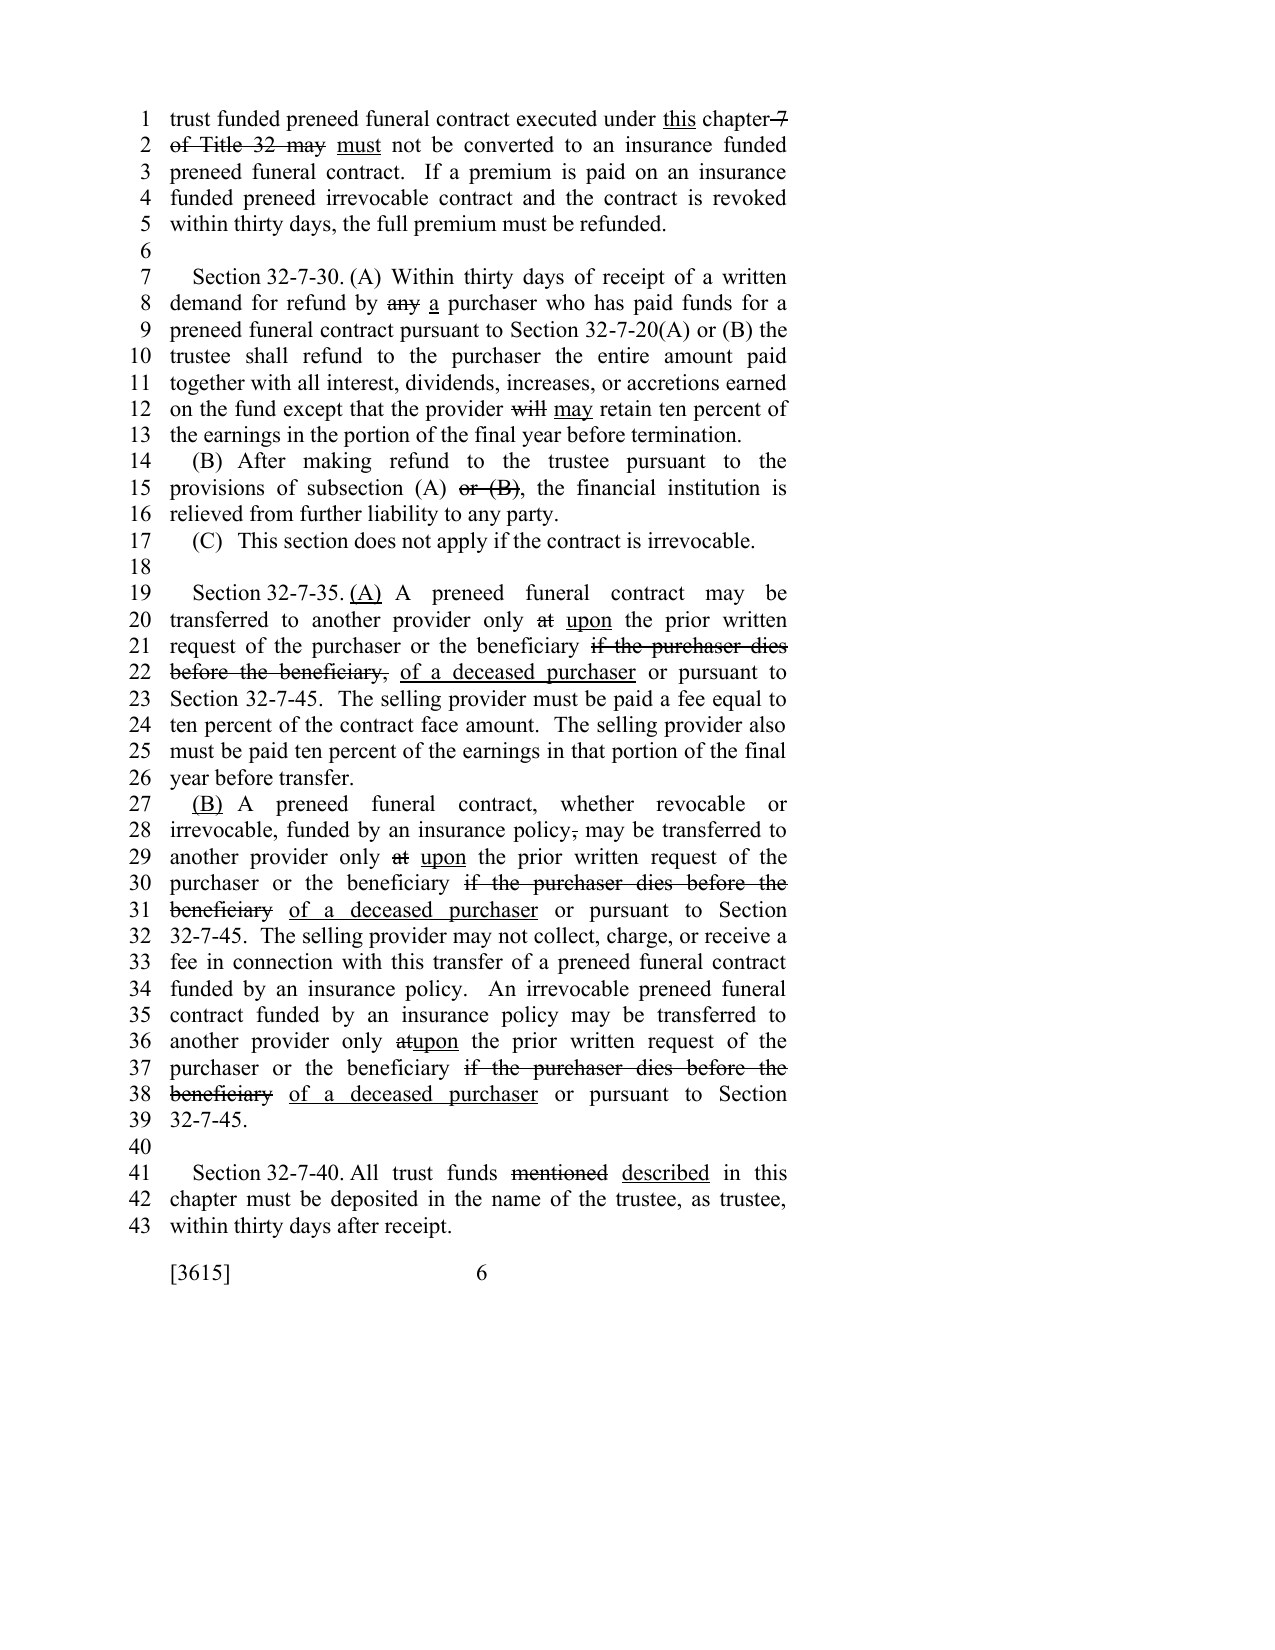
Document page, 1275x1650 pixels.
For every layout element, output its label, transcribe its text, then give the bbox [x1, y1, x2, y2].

text Section 32-7-40. All trust funds mentioned described in this chapter must be deposited in the name of the trustee, as trustee, within thirty days after receipt. [169, 1159, 787, 1238]
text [169, 105, 787, 237]
text Section 32-7-35. (A) A preneed funeral contract may be transferred to another provider only at upon the prior written request of the purchaser or the beneficiary if the purchaser dies before the beneficiary, of a deceased purchaser or pursuant to Section 32-7-45. The selling provider must be paid a fee equal to ten percent of the contract face amount. The selling provider also must be paid ten percent of the earnings in that portion of the final year before transfer. [169, 579, 787, 790]
text (B) A preneed funeral contract, whether revocable or irrevocable, funded by an insurance policy, may be transferred to another provider only at upon the prior written request of the purchaser or the beneficiary if the purchaser dies before the beneficiary of a deceased purchaser or pursuant to Section 32-7-45. The selling provider may not collect, charge, or receive a fee in connection with this transfer of a preneed funeral contract funded by an insurance policy. An irrevocable preneed funeral contract funded by an insurance policy may be transferred to another provider only atupon the prior written request of the purchaser or the beneficiary if the purchaser dies before the beneficiary of a deceased purchaser or pursuant to Section 32-7-45. [169, 790, 787, 1133]
text (C) This section does not apply if the contract is irrevocable. [169, 527, 787, 553]
text (B) After making refund to the trustee pursuant to the provisions of subsection (A) or (B), the financial institution is relieved from further liability to any party. [169, 448, 787, 527]
text Section 32-7-30. (A) Within thirty days of receipt of a written demand for refund by any a purchaser who has paid funds for a preneed funeral contract pursuant to Section 32-7-20(A) or (B) the trustee shall refund to the purchaser the entire amount paid together with all interest, dividends, increases, or accretions earned on the fund except that the provider will may retain ten percent of the earnings in the portion of the final year before termination. [169, 263, 787, 448]
